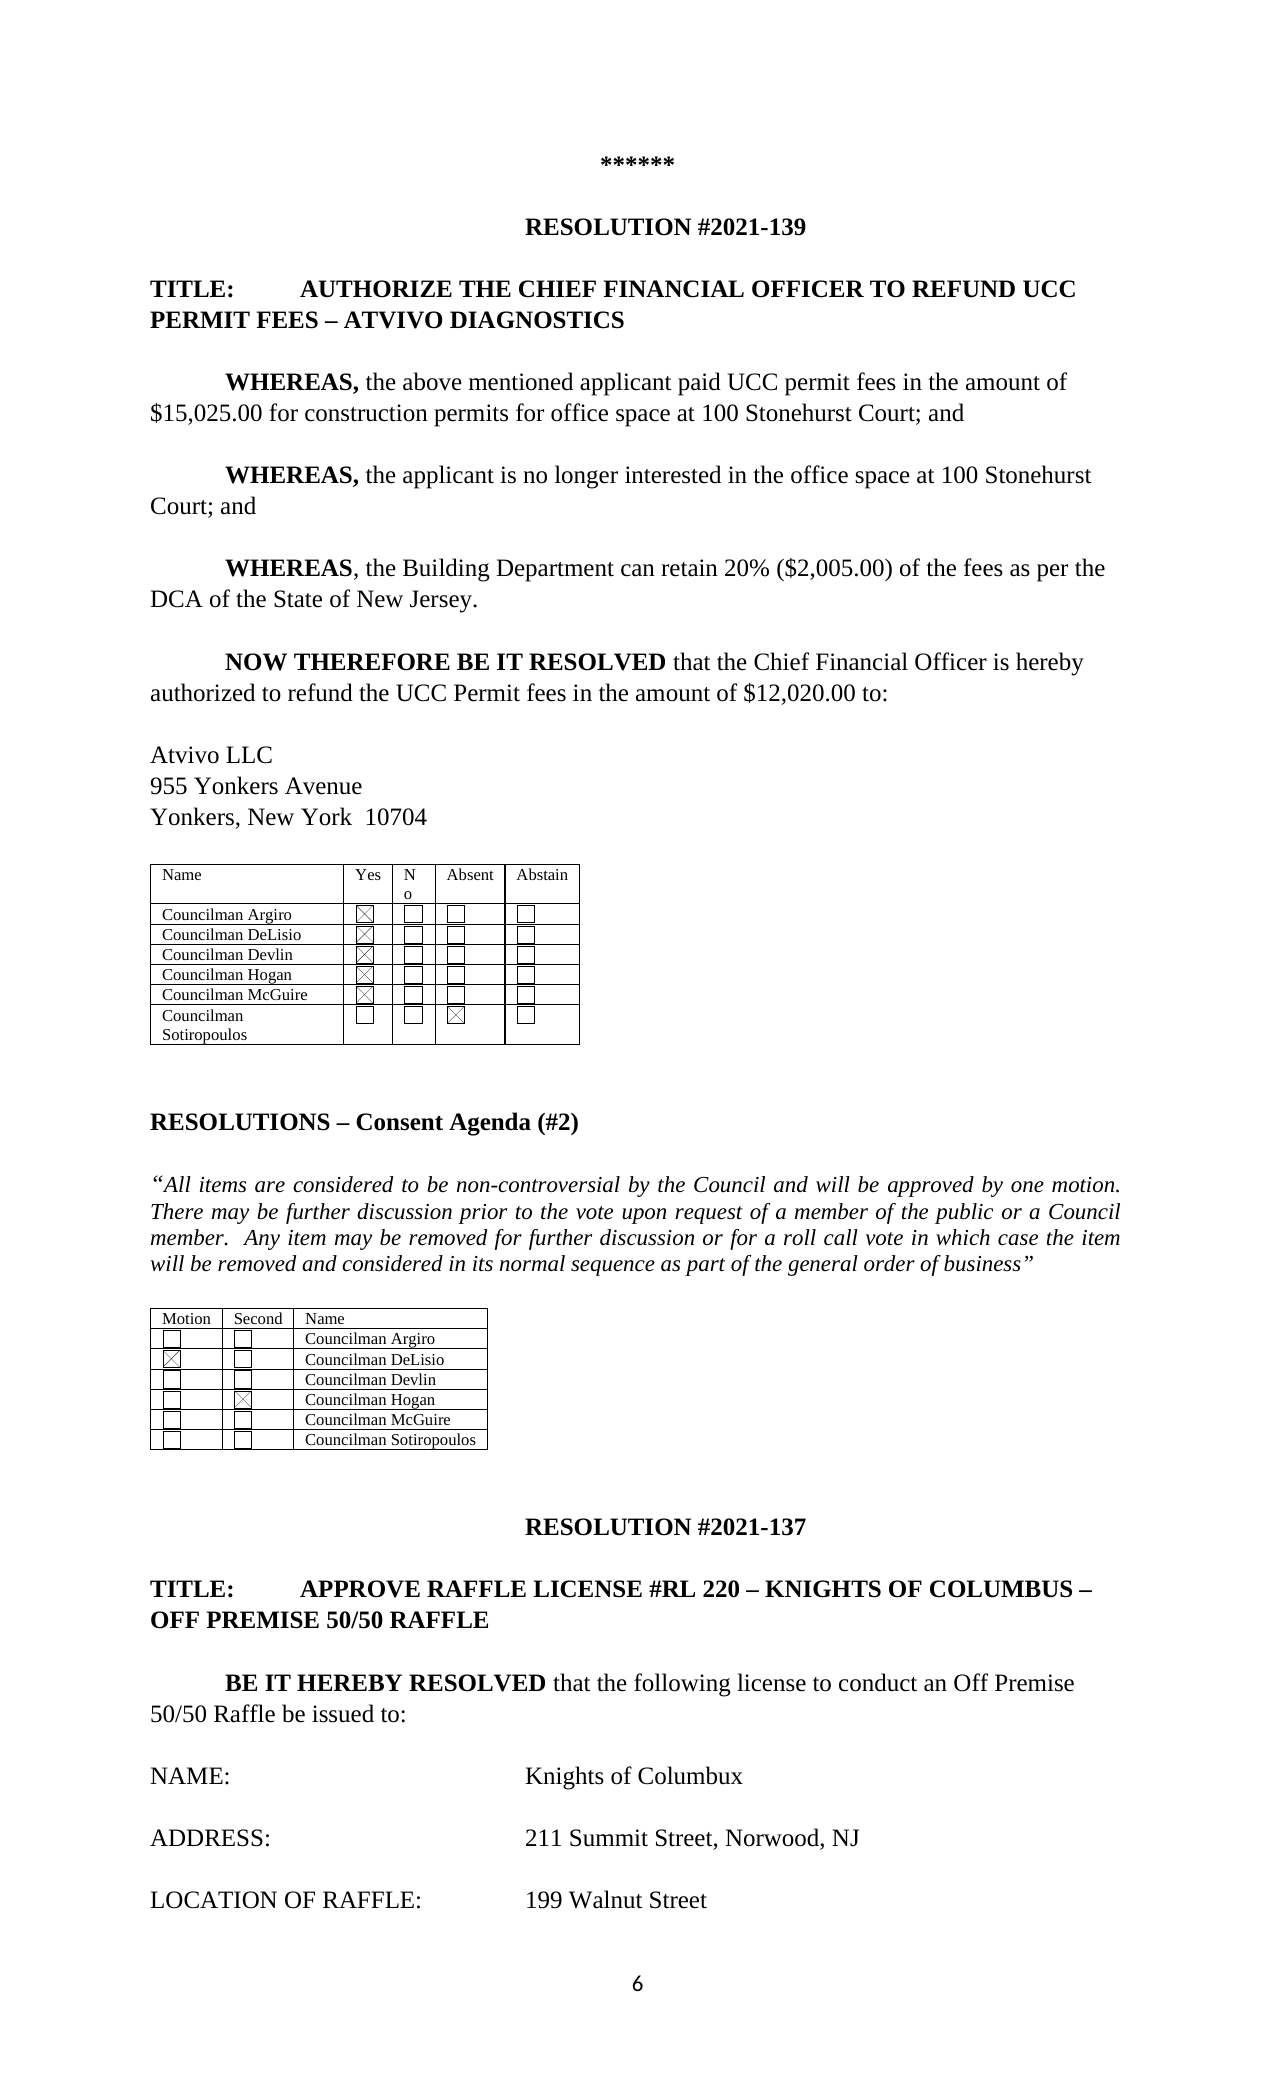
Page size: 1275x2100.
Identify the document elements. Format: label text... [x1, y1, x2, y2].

table_cell [506, 925, 579, 944]
table_cell Councilman Devlin [151, 945, 343, 964]
table_cell [344, 945, 356, 964]
table_cell [506, 1005, 579, 1044]
text WHEREAS, the above mentioned applicant paid UCC permit fees in the amount of $15,025.00 for construction permits for office space at 100 Stonehurst Court; and [150, 367, 1125, 427]
text “All items are considered to be non-controversial by the Council and will be approved by one motion. There may be further discussion prior to the vote upon request of a member of the public or a Council member. Any item may be removed for further discussion or for a roll call vote in which case the item will be removed and considered in its normal sequence as part of the general order of business” [150, 1169, 1125, 1277]
table_cell [506, 965, 579, 984]
table_cell [357, 948, 363, 960]
table_cell Councilman Devlin [294, 1370, 487, 1389]
table_cell [151, 1390, 222, 1409]
table_cell [366, 948, 373, 961]
text RESOLUTION #2021-139 [150, 212, 1125, 241]
text TITLE: APPROVE RAFFLE LICENSE #RL 220 – KNIGHTS OF COLUMBUS – OFF PREMISE 50/50 RAFFLE [150, 1574, 1125, 1634]
table_cell Councilman Hogan [294, 1390, 487, 1409]
table_cell [164, 1371, 180, 1388]
table_cell [393, 965, 435, 984]
table_cell [223, 1430, 293, 1449]
table_header Yes [344, 865, 392, 903]
table_cell Councilman McGuire [151, 985, 343, 1004]
table_cell [393, 904, 435, 923]
table_header No [393, 865, 435, 903]
table_cell [357, 935, 372, 943]
table_header Motion [151, 1309, 222, 1328]
table_cell [237, 1392, 249, 1398]
text RESOLUTION #2021-137 [450, 1512, 1125, 1541]
table_header Absent [436, 865, 504, 903]
table_cell [436, 945, 504, 964]
table_cell [359, 947, 370, 953]
table_cell [506, 985, 579, 1004]
table_cell [223, 1329, 293, 1348]
table_cell [373, 965, 392, 984]
text ****** [525, 150, 1125, 179]
table_cell [436, 1005, 504, 1044]
table_cell Councilman DeLisio [151, 925, 343, 944]
table_cell [506, 945, 579, 964]
text NAME: Knights of Columbux [150, 1761, 1125, 1789]
table_header Abstain [506, 865, 579, 903]
table_cell [358, 976, 371, 983]
text WHEREAS, the Building Department can retain 20% ($2,005.00) of the fees as per the DCA of the State of New Jersey. [150, 553, 1125, 613]
text WHEREAS, the applicant is no longer interested in the office space at 100 Stonehurst Court; and [150, 460, 1125, 520]
table_cell [506, 904, 579, 923]
table_cell Councilman Argiro [151, 904, 343, 923]
table_cell [151, 1329, 222, 1348]
table_cell [151, 1370, 163, 1389]
table_cell [357, 969, 363, 980]
text LOCATION OF RAFFLE: 199 Walnut Street [150, 1885, 1125, 1914]
table_cell [344, 965, 356, 984]
table_cell [374, 925, 392, 944]
table_cell [436, 985, 504, 1004]
table_cell Councilman Sotiropoulos [294, 1430, 487, 1449]
table_cell [359, 967, 370, 973]
text RESOLUTIONS – Consent Agenda (#2) [150, 1107, 1125, 1136]
table_cell [393, 945, 435, 964]
table_cell [235, 1371, 251, 1388]
table_cell [252, 1390, 293, 1409]
table_cell [344, 925, 356, 944]
table_cell [244, 1393, 251, 1406]
table_cell [357, 928, 363, 940]
table_cell [436, 925, 504, 944]
table_cell [366, 968, 373, 981]
table_cell [344, 904, 392, 923]
table_cell [151, 1410, 222, 1429]
table_cell [223, 1390, 234, 1409]
table_cell [344, 1005, 392, 1044]
table_cell Councilman Sotiropoulos [151, 1005, 343, 1044]
table_header Name [151, 865, 343, 903]
table_cell [235, 1393, 242, 1406]
text TITLE: AUTHORIZE THE CHIEF FINANCIAL OFFICER TO REFUND UCC PERMIT FEES – ATVIVO DIAGNOSTICS [150, 274, 1125, 334]
table_cell [236, 1401, 250, 1408]
table_cell [359, 927, 370, 933]
table_cell Councilman DeLisio [294, 1349, 487, 1368]
table_cell [436, 965, 504, 984]
text Atvivo LLC [150, 740, 1125, 768]
table_cell [366, 927, 373, 941]
text 955 Yonkers Avenue [150, 771, 1125, 799]
table_cell [223, 1349, 293, 1368]
table_header Name [294, 1309, 487, 1328]
text ADDRESS: 211 Summit Street, Norwood, NJ [150, 1823, 1125, 1852]
table_cell Councilman Hogan [151, 965, 343, 984]
table_cell [393, 985, 435, 1004]
table_cell [374, 945, 392, 964]
table_cell [393, 925, 435, 944]
table_cell [344, 985, 392, 1004]
table_cell [252, 1370, 293, 1389]
text NOW THEREFORE BE IT RESOLVED that the Chief Financial Officer is hereby authorized to refund the UCC Permit fees in the amount of $12,020.00 to: [150, 647, 1125, 706]
table_cell [223, 1370, 234, 1389]
table_cell Councilman McGuire [294, 1410, 487, 1429]
table_cell [151, 1349, 222, 1368]
table_cell [223, 1410, 293, 1429]
text BE IT HEREBY RESOLVED that the following license to conduct an Off Premise 50/50 Raffle be issued to: [150, 1668, 1125, 1727]
table_header Second [223, 1309, 293, 1328]
table_cell [393, 1005, 435, 1044]
table_cell [181, 1370, 222, 1389]
table_cell Councilman Argiro [294, 1329, 487, 1348]
table_cell [151, 1430, 222, 1449]
table_cell [358, 956, 372, 963]
text Yonkers, New York 10704 [150, 802, 1125, 831]
table_cell [436, 904, 504, 923]
